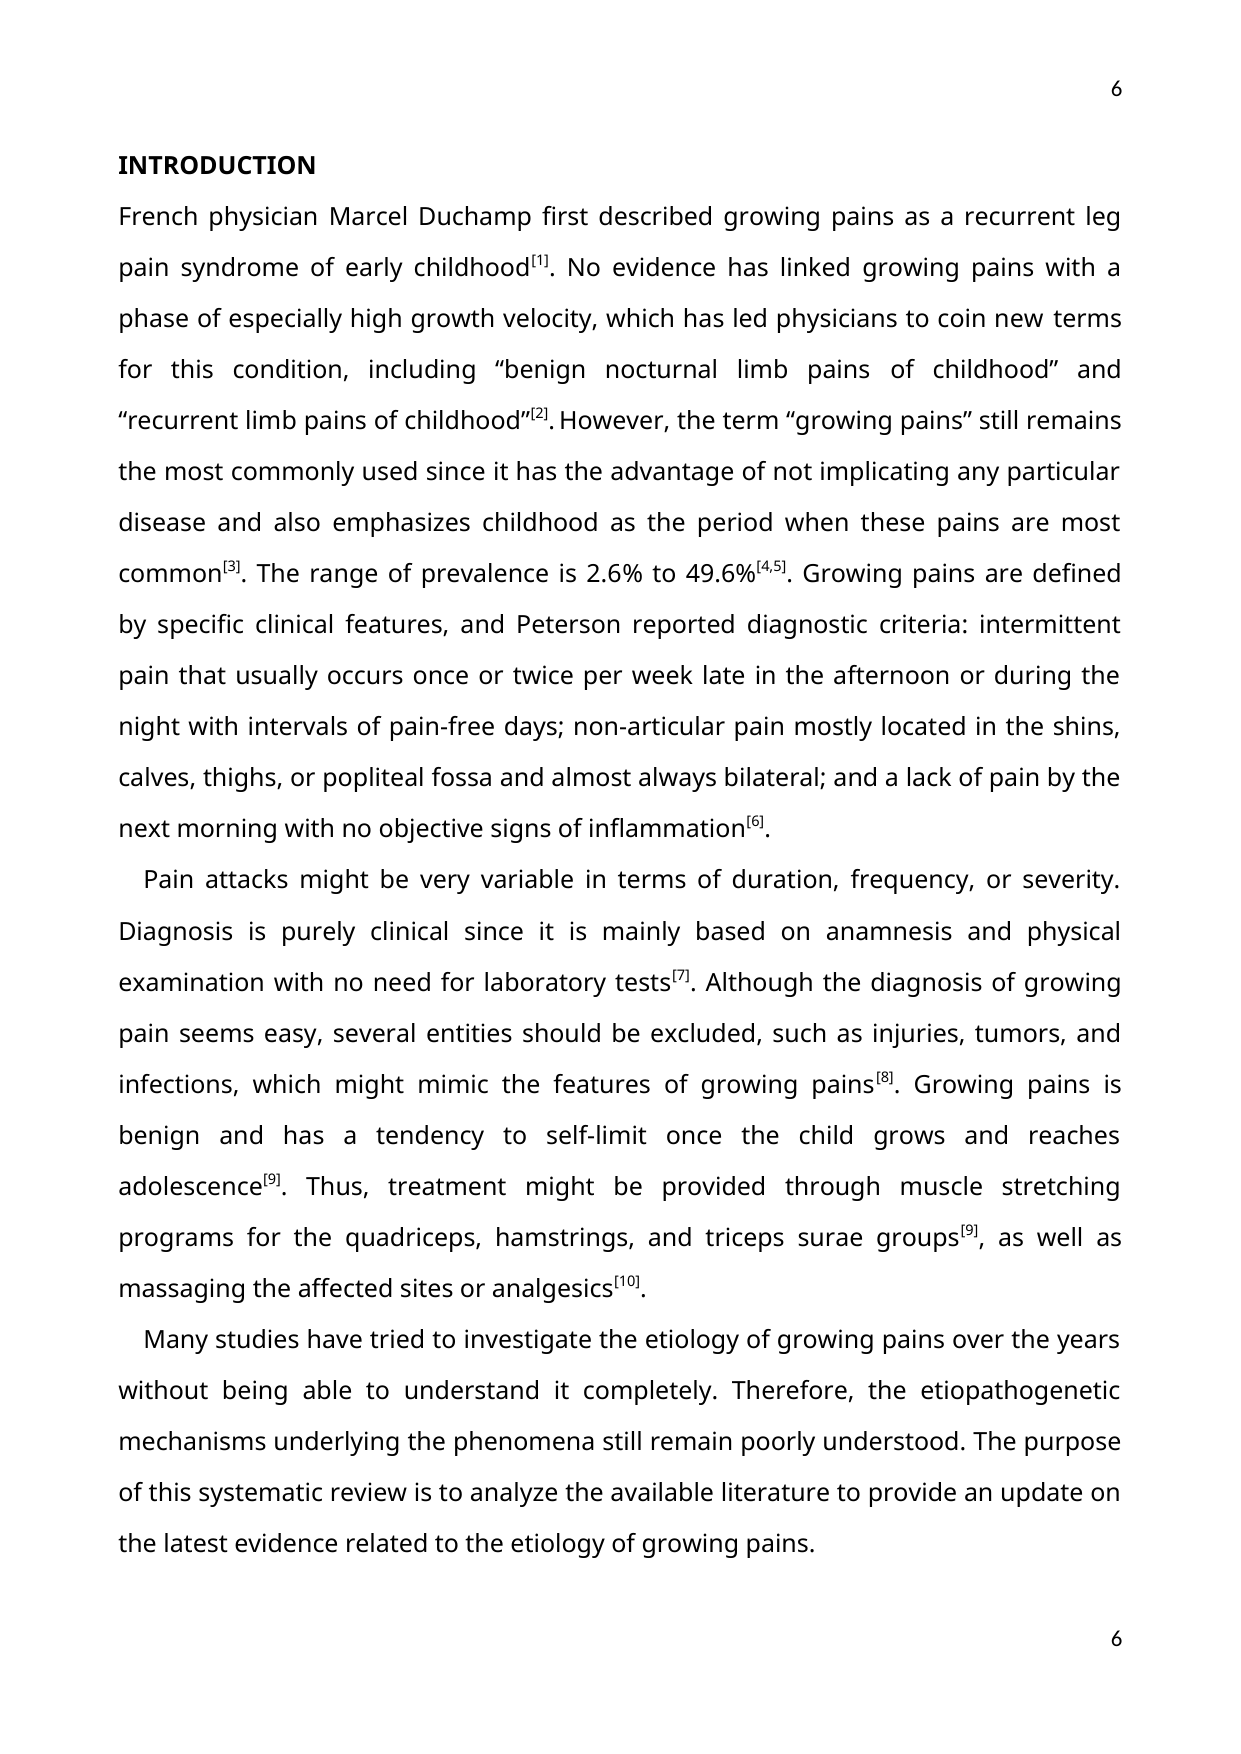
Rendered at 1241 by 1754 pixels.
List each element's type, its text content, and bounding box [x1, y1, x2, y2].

text Many studies have tried to investigate the etiology of growing pains over the years without being able to understand it completely. Therefore, the etiopathogenetic mechanisms underlying the phenomena still remain poorly understood. The purpose of this systematic review is to analyze the available literature to provide an update on the latest evidence related to the etiology of growing pains. [118, 1322, 1122, 1560]
text Pain attacks might be very variable in terms of duration, frequency, or severity. Diagnosis is purely clinical since it is mainly based on anamnesis and physical examination with no need for laboratory tests[7]. Although the diagnosis of growing pain seems easy, several entities should be excluded, such as injuries, tumors, and infections, which might mimic the features of growing pains[8]. Growing pains is benign and has a tendency to self-limit once the child grows and reaches adolescence[9]. Thus, treatment might be provided through muscle stretching programs for the quadriceps, hamstrings, and triceps surae groups[9], as well as massaging the affected sites or analgesics[10]. [118, 862, 1122, 1304]
text INTRODUCTION [118, 148, 1122, 182]
text French physician Marcel Duchamp first described growing pains as a recurrent leg pain syndrome of early childhood[1]. No evidence has linked growing pains with a phase of especially high growth velocity, which has led physicians to coin new terms for this condition, including “benign nocturnal limb pains of childhood” and “recurrent limb pains of childhood”[2]. However, the term “growing pains” still remains the most commonly used since it has the advantage of not implicating any particular disease and also emphasizes childhood as the period when these pains are most common[3]. The range of prevalence is 2.6% to 49.6%[4,5]. Growing pains are defined by specific clinical features, and Peterson reported diagnostic criteria: intermittent pain that usually occurs once or twice per week late in the afternoon or during the night with intervals of pain-free days; non-articular pain mostly located in the shins, calves, thighs, or popliteal fossa and almost always bilateral; and a lack of pain by the next morning with no objective signs of inflammation[6]. [118, 199, 1122, 845]
